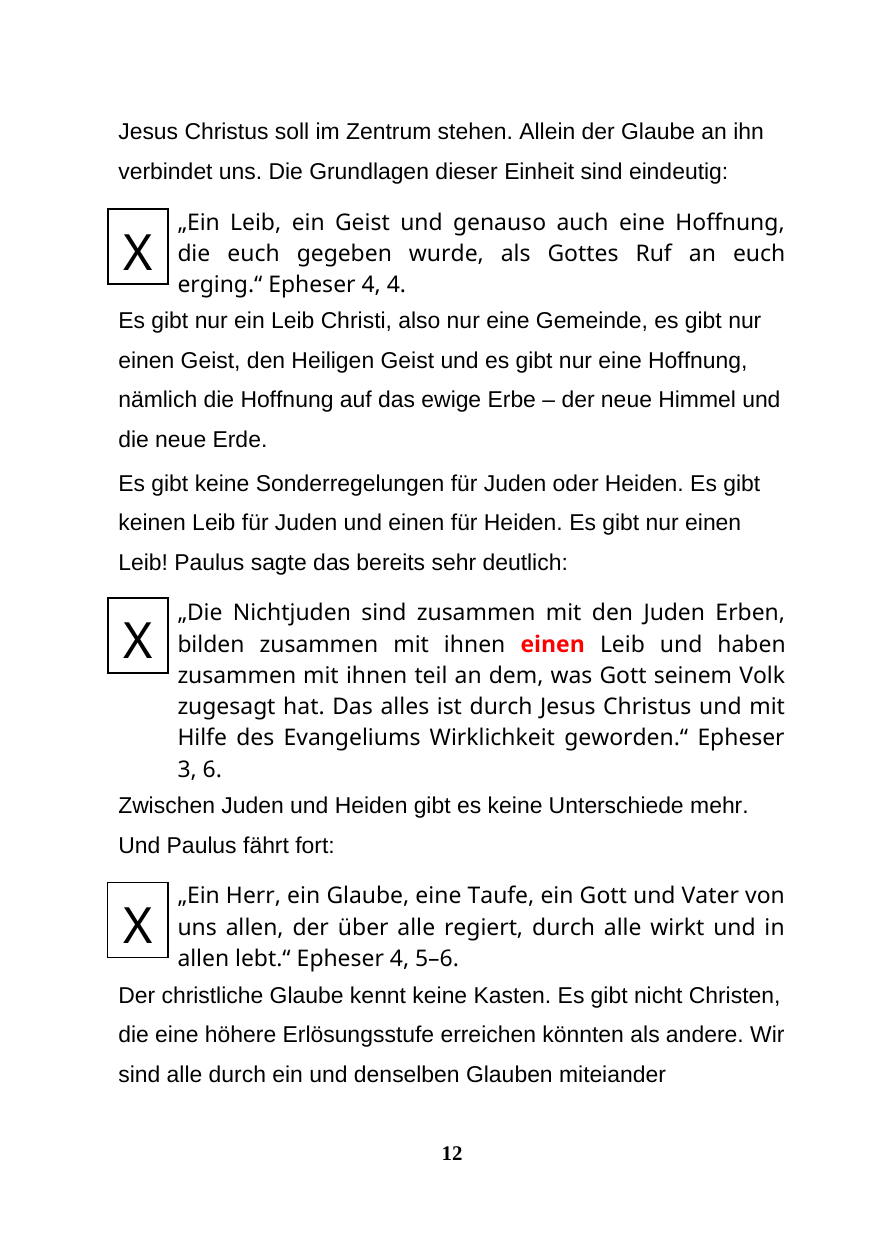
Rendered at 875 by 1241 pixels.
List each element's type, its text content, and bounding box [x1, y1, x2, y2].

text „Ein Herr, ein Glaube, eine Taufe, ein Gott und Vater von uns allen, der über alle regiert, durch alle wirkt und in allen lebt.“ Epheser 4, 5–6. [177, 879, 785, 973]
text „Die Nichtjuden sind zusammen mit den Juden Erben, bilden zusammen mit ihnen einen Leib und haben zusammen mit ihnen teil an dem, was Gott seinem Volk zugesagt hat. Das alles ist durch Jesus Christus und mit Hilfe des Evangeliums Wirklichkeit geworden.“ Epheser 3, 6. [177, 596, 785, 784]
text „Ein Leib, ein Geist und genauso auch eine Hoffnung, die euch gegeben wurde, als Gottes Ruf an euch erging.“ Epheser 4, 4. [177, 205, 785, 299]
text Es gibt nur ein Leib Christi, also nur eine Gemeinde, es gibt nur einen Geist, den Heiligen Geist und es gibt nur eine Hoffnung, nämlich die Hoffnung auf das ewige Erbe – der neue Himmel und die neue Erde. [118, 307, 785, 452]
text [118, 982, 785, 1087]
text Jesus Christus soll im Zentrum stehen. Allein der Glaube an ihn verbindet uns. Die Grundlagen dieser Einheit sind eindeutig: [118, 118, 785, 184]
text Zwischen Juden und Heiden gibt es keine Unterschiede mehr. Und Paulus fährt fort: [118, 792, 785, 858]
text Es gibt keine Sonderregelungen für Juden oder Heiden. Es gibt keinen Leib für Juden und einen für Heiden. Es gibt nur einen Leib! Paulus sagte das bereits sehr deutlich: [118, 469, 785, 575]
